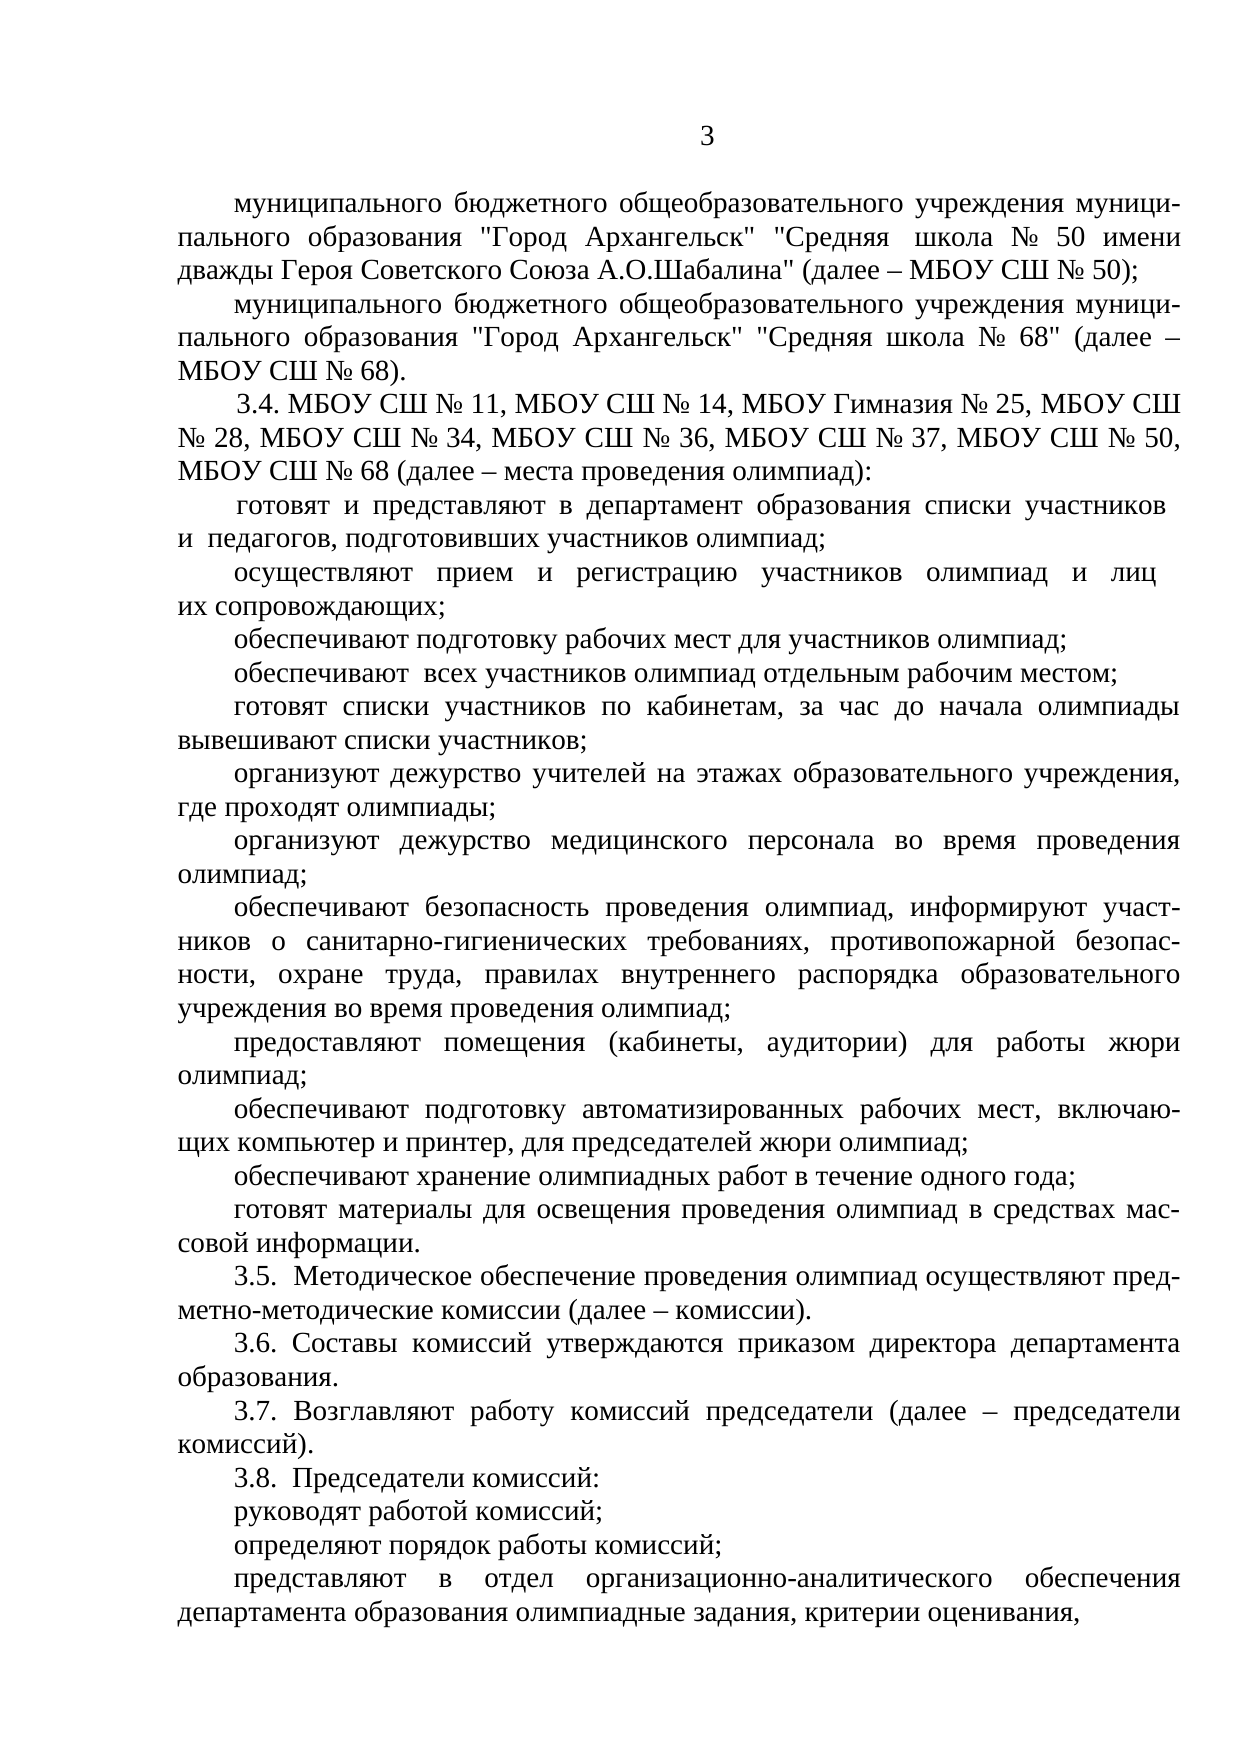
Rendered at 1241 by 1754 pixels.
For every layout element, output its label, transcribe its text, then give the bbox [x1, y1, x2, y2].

text обеспечивают подготовку автоматизированных рабочих мест, включаю-щих компьютер и принтер, для председателей жюри олимпиад; [177, 1091, 1181, 1158]
text предоставляют помещения (кабинеты, аудитории) для работы жюри олимпиад; [177, 1024, 1181, 1091]
text 3.5. Методическое обеспечение проведения олимпиад осуществляют пред-метно-методические комиссии (далее – комиссии). [177, 1258, 1181, 1326]
text муниципального бюджетного общеобразовательного учреждения муници-пального образования "Город Архангельск" "Средняя школа № 68" (далее – МБОУ СШ № 68). [177, 286, 1181, 386]
text обеспечивают безопасность проведения олимпиад, информируют участ-ников о санитарно-гигиенических требованиях, противопожарной безопас-ности, охране труда, правилах внутреннего распорядка образовательного учреждения во время проведения олимпиад; [177, 889, 1181, 1024]
text 3.6. Составы комиссий утверждаются приказом директора департамента образования. [177, 1326, 1181, 1393]
text обеспечивают подготовку рабочих мест для участников олимпиад; [177, 621, 1181, 655]
text готовят списки участников по кабинетам, за час до начала олимпиады вывешивают списки участников; [177, 688, 1181, 755]
text 3 [177, 118, 1181, 152]
text готовят материалы для освещения проведения олимпиад в средствах мас-совой информации. [177, 1191, 1181, 1258]
text 3.7. Возглавляют работу комиссий председатели (далее – председатели комиссий). [177, 1393, 1181, 1460]
text определяют порядок работы комиссий; [233, 1527, 1181, 1560]
text готовят и представляют в департамент образования списки участников и педагогов, подготовивших участников олимпиад; [177, 487, 1181, 554]
text 3.8. Председатели комиссий: [233, 1460, 1181, 1493]
text организуют дежурство учителей на этажах образовательного учреждения, где проходят олимпиады; [177, 755, 1181, 822]
text руководят работой комиссий; [233, 1493, 1181, 1527]
text осуществляют прием и регистрацию участников олимпиад и лиц их сопровождающих; [177, 554, 1181, 621]
text 3.4. МБОУ СШ № 11, МБОУ СШ № 14, МБОУ Гимназия № 25, МБОУ СШ № 28, МБОУ СШ № 34, МБОУ СШ № 36, МБОУ СШ № 37, МБОУ СШ № 50, МБОУ СШ № 68 (далее – места проведения олимпиад): [177, 386, 1181, 487]
text обеспечивают всех участников олимпиад отдельным рабочим местом; [177, 655, 1181, 688]
text муниципального бюджетного общеобразовательного учреждения муници-пального образования "Город Архангельск" "Средняя школа № 50 имени дважды Героя Советского Союза А.О.Шабалина" (далее – МБОУ СШ № 50); [177, 185, 1181, 286]
text организуют дежурство медицинского персонала во время проведения олимпиад; [177, 822, 1181, 889]
text обеспечивают хранение олимпиадных работ в течение одного года; [177, 1158, 1181, 1191]
text представляют в отдел организационно-аналитического обеспечения департамента образования олимпиадные задания, критерии оценивания, [177, 1560, 1181, 1627]
